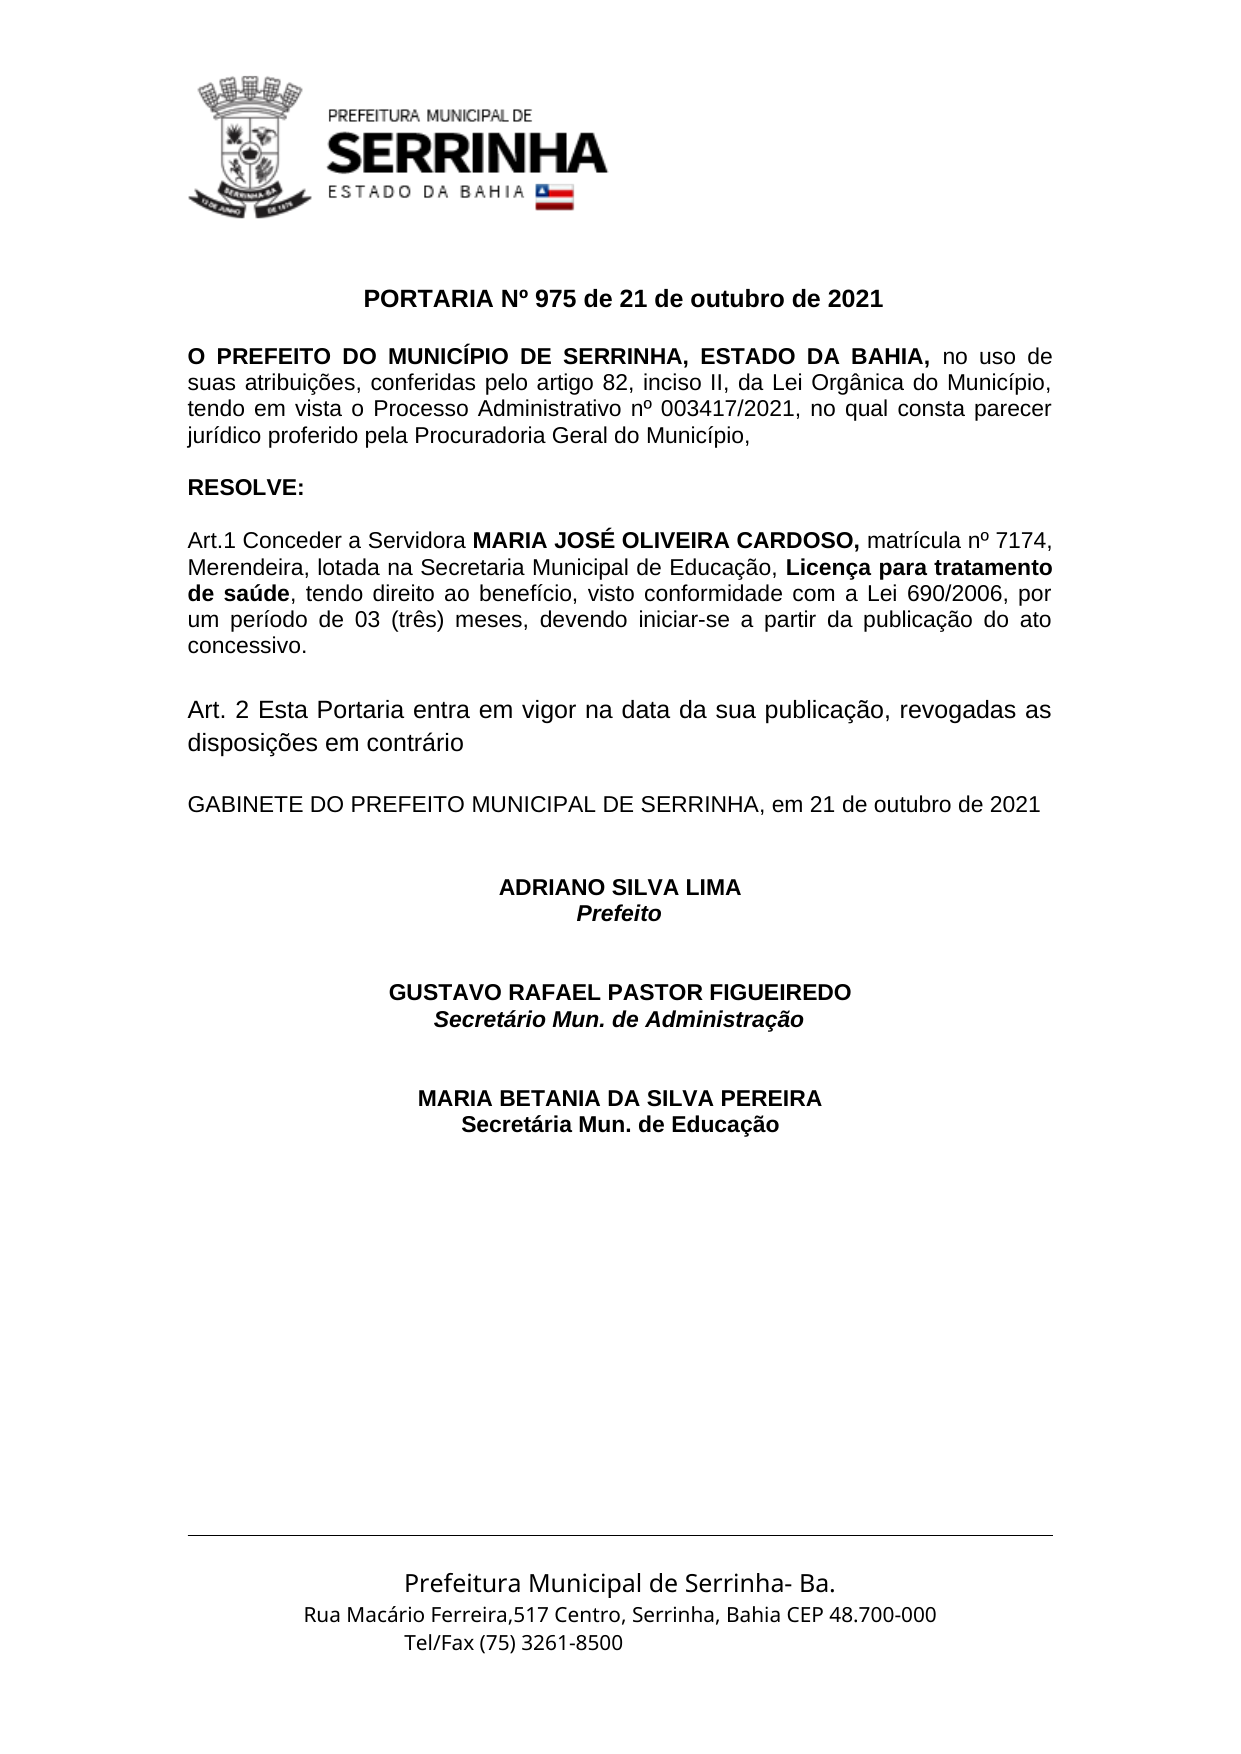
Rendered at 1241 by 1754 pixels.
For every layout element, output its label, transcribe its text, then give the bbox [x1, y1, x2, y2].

text MARIA BETANIA DA SILVA PEREIRA [187, 1085, 1053, 1111]
text RESOLVE: [187, 474, 1053, 501]
text Secretária Mun. de Educação [187, 1111, 1053, 1137]
text PORTARIA Nº 975 de 21 de outubro de 2021 [187, 284, 1053, 312]
text Prefeito [187, 900, 1053, 927]
text O PREFEITO DO MUNICÍPIO DE SERRINHA, ESTADO DA BAHIA, no uso de suas atribuições, conferidas pelo artigo 82, inciso II, da Lei Orgânica do Município, tendo em vista o Processo Administrativo nº 003417/2021, no qual consta parecer jurídico proferido pela Procuradoria Geral do Município, [187, 343, 1053, 448]
text GUSTAVO RAFAEL PASTOR FIGUEIREDO [187, 979, 1053, 1006]
text GABINETE DO PREFEITO MUNICIPAL DE SERRINHA, em 21 de outubro de 2021 [187, 791, 1053, 817]
text Art.1 Conceder a Servidora MARIA JOSÉ OLIVEIRA CARDOSO, matrícula nº 7174, Merendeira, lotada na Secretaria Municipal de Educação, Licença para tratamento de saúde, tendo direito ao benefício, visto conformidade com a Lei 690/2006, por um período de 03 (três) meses, devendo iniciar-se a partir da publicação do ato concessivo. [187, 527, 1053, 659]
text ADRIANO SILVA LIMA [187, 874, 1053, 900]
picture [187, 73, 609, 222]
text Secretário Mun. de Administração [187, 1006, 1053, 1032]
text Art. 2 Esta Portaria entra em vigor na data da sua publicação, revogadas as disposições em contrário [187, 695, 1053, 757]
